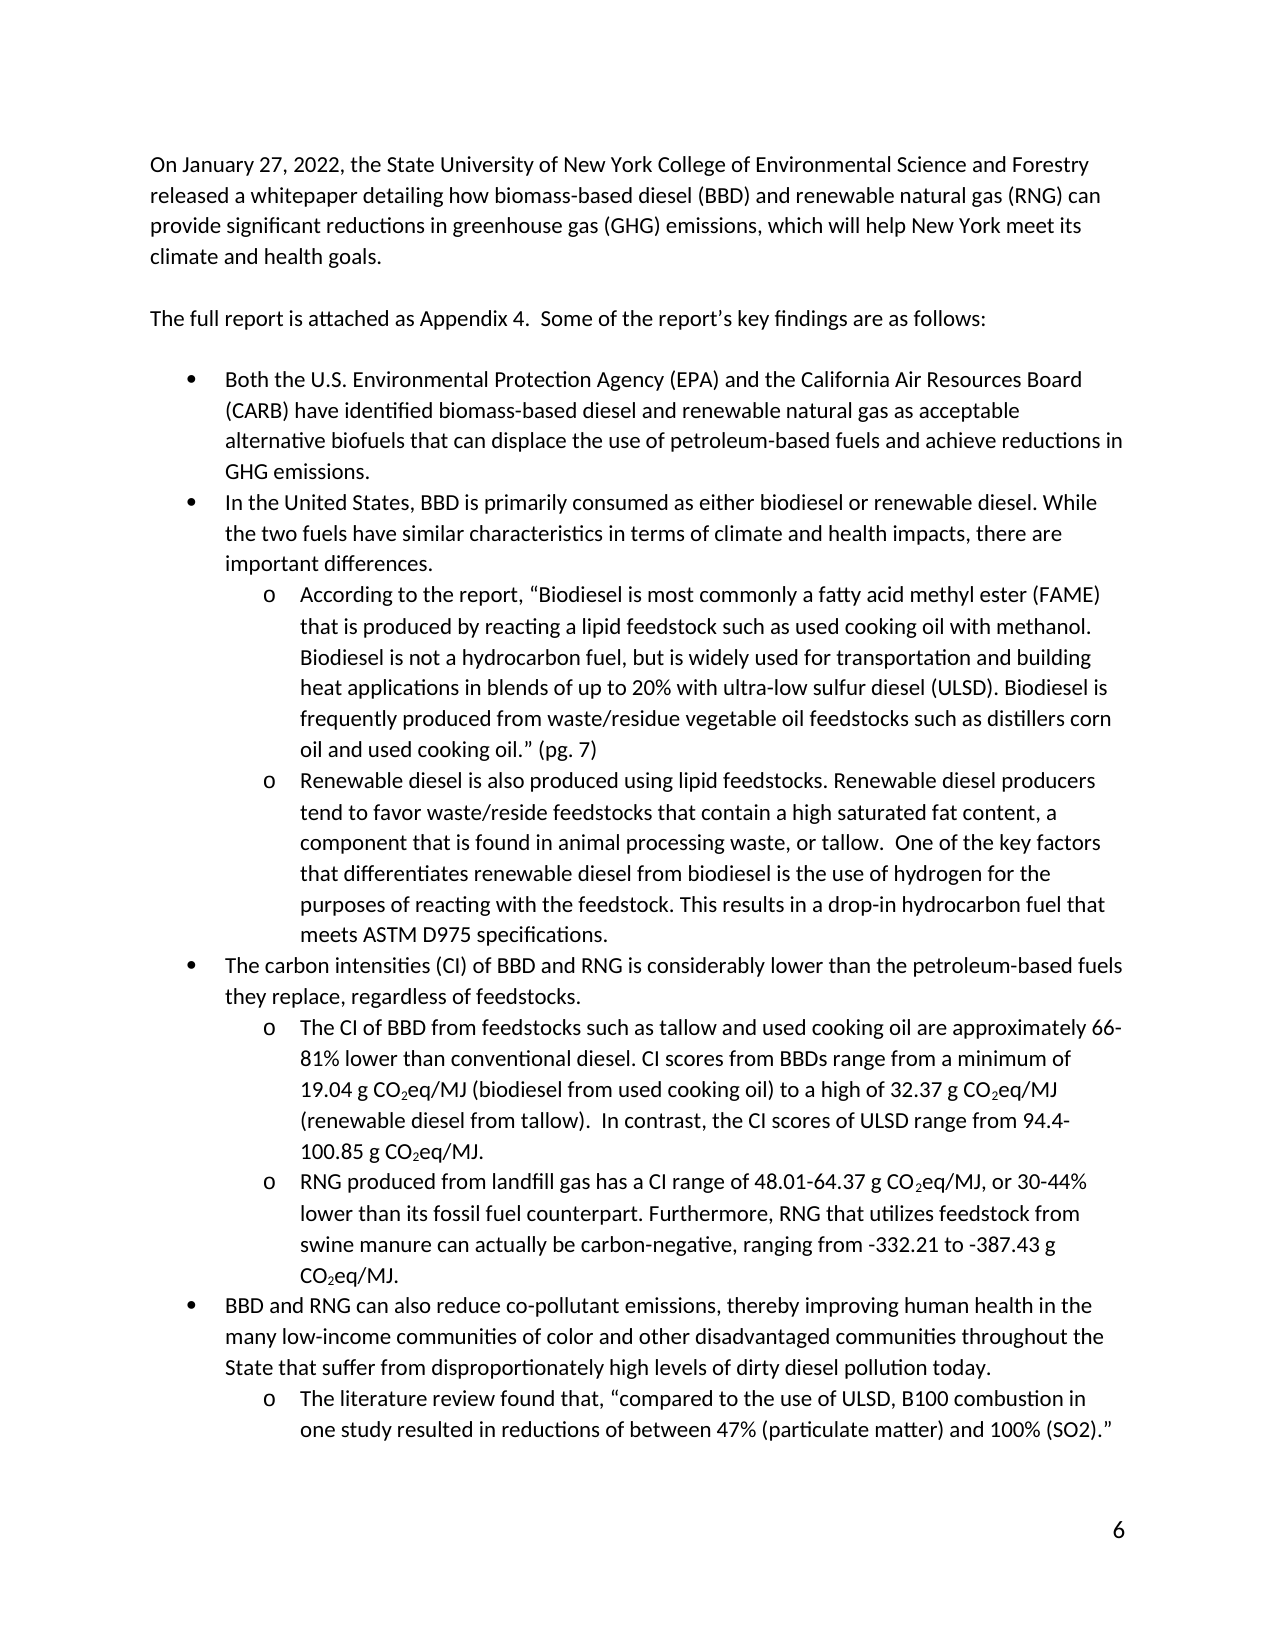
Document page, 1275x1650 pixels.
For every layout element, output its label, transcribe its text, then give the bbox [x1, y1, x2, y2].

list The CI of BBD from feedstocks such as tallow and used cooking oil are approximately 66-81% lower than conventional diesel. CI scores from BBDs range from a minimum of 19.04 g CO2eq/MJ (biodiesel from used cooking oil) to a high of 32.37 g CO2eq/MJ (renewable diesel from tallow). In contrast, the CI scores of ULSD range from 94.4-100.85 g CO2eq/MJ. [262, 1013, 1125, 1165]
text The full report is attached as Appendix 4. Some of the report’s key findings are as follows: [150, 304, 1125, 332]
list Renewable diesel is also produced using lipid feedstocks. Renewable diesel producers tend to favor waste/reside feedstocks that contain a high saturated fat content, a component that is found in animal processing waste, or tallow. One of the key factors that differentiates renewable diesel from biodiesel is the use of hydrogen for the purposes of reacting with the feedstock. This results in a drop-in hydrocarbon fuel that meets ASTM D975 specifications. [262, 766, 1125, 948]
list The carbon intensities (CI) of BBD and RNG is considerably lower than the petroleum-based fuels they replace, regardless of feedstocks. [187, 951, 1125, 1010]
list RNG produced from landfill gas has a CI range of 48.01-64.37 g CO2eq/MJ, or 30-44% lower than its fossil fuel counterpart. Furthermore, RNG that utilizes feedstock from swine manure can actually be carbon-negative, ranging from -332.21 to -387.43 g CO2eq/MJ. [262, 1167, 1125, 1289]
list The literature review found that, “compared to the use of ULSD, B100 combustion in one study resulted in reductions of between 47% (particulate matter) and 100% (SO2).” [262, 1384, 1125, 1444]
text On January 27, 2022, the State University of New York College of Environmental Science and Forestry released a whitepaper detailing how biomass-based diesel (BBD) and renewable natural gas (RNG) can provide significant reductions in greenhouse gas (GHG) emissions, which will help New York meet its climate and health goals. [150, 150, 1125, 270]
list BBD and RNG can also reduce co-pollutant emissions, thereby improving human health in the many low-income communities of color and other disadvantaged communities throughout the State that suffer from disproportionately high levels of dirty diesel pollution today. [187, 1292, 1125, 1381]
list Both the U.S. Environmental Protection Agency (EPA) and the California Air Resources Board (CARB) have identified biomass-based diesel and renewable natural gas as acceptable alternative biofuels that can displace the use of petroleum-based fuels and achieve reductions in GHG emissions. [187, 365, 1125, 485]
list According to the report, “Biodiesel is most commonly a fatty acid methyl ester (FAME) that is produced by reacting a lipid feedstock such as used cooking oil with methanol. Biodiesel is not a hydrocarbon fuel, but is widely used for transportation and building heat applications in blends of up to 20% with ultra-low sulfur diesel (ULSD). Biodiesel is frequently produced from waste/residue vegetable oil feedstocks such as distillers corn oil and used cooking oil.” (pg. 7) [262, 580, 1125, 763]
list In the United States, BBD is primarily consumed as either biodiesel or renewable diesel. While the two fuels have similar characteristics in terms of climate and health impacts, there are important differences. [187, 488, 1125, 577]
